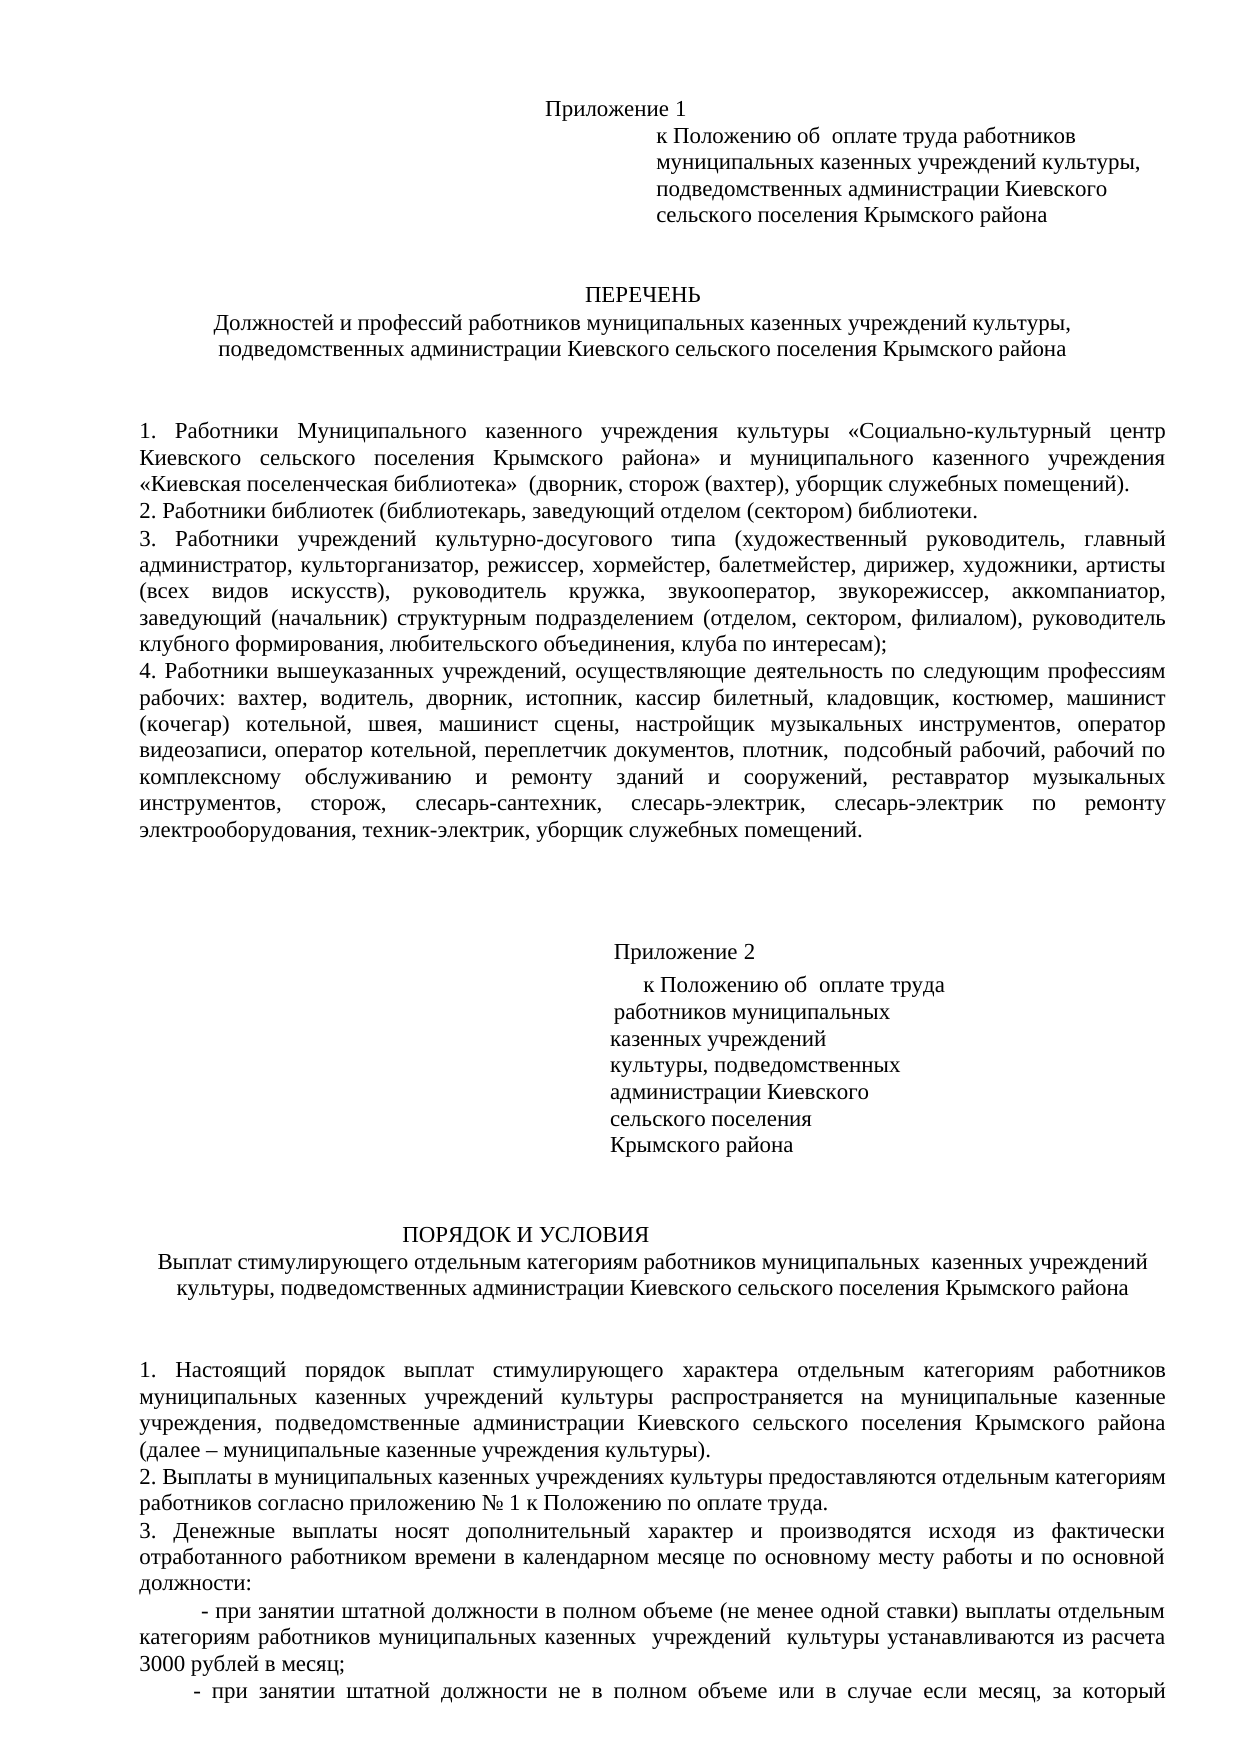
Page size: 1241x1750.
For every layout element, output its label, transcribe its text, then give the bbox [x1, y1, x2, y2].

text ПОРЯДОК И УСЛОВИЯ [139, 1221, 1167, 1247]
text 3. Денежные выплаты носят дополнительный характер и производятся исходя из фактически отработанного работником времени в календарном месяце по основному месту работы и по основной должности: [139, 1517, 1167, 1596]
text 3. Работники учреждений культурно-досугового типа (художественный руководитель, главный администратор, культорганизатор, режиссер, хормейстер, балетмейстер, дирижер, художники, артисты (всех видов искусств), руководитель кружка, звукооператор, звукорежиссер, аккомпаниатор, заведующий (начальник) структурным подразделением (отделом, сектором, филиалом), руководитель клубного формирования, любительского объединения, клуба по интересам); [139, 525, 1167, 656]
text казенных учреждений [118, 1024, 1167, 1051]
text культуры, подведомственных [118, 1051, 1167, 1078]
text работников муниципальных [139, 998, 1167, 1024]
text Выплат стимулирующего отдельным категориям работников муниципальных казенных учреждений культуры, подведомственных администрации Киевского сельского поселения Крымского района [139, 1248, 1167, 1301]
text 2. Работники библиотек (библиотекарь, заведующий отделом (сектором) библиотеки. [139, 497, 1167, 524]
text Приложение 1 [139, 95, 1167, 122]
text Приложение 2 [139, 938, 1167, 964]
text администрации Киевского [118, 1078, 1167, 1104]
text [139, 1677, 1167, 1703]
text к Положению об оплате труда [589, 971, 1167, 998]
text ПЕРЕЧЕНЬ [118, 281, 1167, 308]
text 1. Работники Муниципального казенного учреждения культуры «Социально-культурный центр Киевского сельского поселения Крымского района» и муниципального казенного учреждения «Киевская поселенческая библиотека» (дворник, сторож (вахтер), уборщик служебных помещений). [139, 417, 1167, 496]
text 4. Работники вышеуказанных учреждений, осуществляющие деятельность по следующим профессиям рабочих: вахтер, водитель, дворник, истопник, кассир билетный, кладовщик, костюмер, машинист (кочегар) котельной, швея, машинист сцены, настройщик музыкальных инструментов, оператор видеозаписи, оператор котельной, переплетчик документов, плотник, подсобный рабочий, рабочий по комплексному обслуживанию и ремонту зданий и сооружений, реставратор музыкальных инструментов, сторож, слесарь-сантехник, слесарь-электрик, слесарь-электрик по ремонту электрооборудования, техник-электрик, уборщик служебных помещений. [139, 657, 1167, 842]
text сельского поселения [118, 1104, 1167, 1131]
text - при занятии штатной должности в полном объеме (не менее одной ставки) выплаты отдельным категориям работников муниципальных казенных учреждений культуры устанавливаются из расчета 3000 рублей в месяц; [139, 1597, 1167, 1676]
text 1. Настоящий порядок выплат стимулирующего характера отдельным категориям работников муниципальных казенных учреждений культуры распространяется на муниципальные казенные учреждения, подведомственные администрации Киевского сельского поселения Крымского района (далее – муниципальные казенные учреждения культуры). [139, 1357, 1167, 1462]
text к Положению об оплате труда работников муниципальных казенных учреждений культуры, подведомственных администрации Киевского сельского поселения Крымского района [656, 122, 1167, 227]
text Крымского района [118, 1131, 1167, 1158]
text Должностей и профессий работников муниципальных казенных учреждений культуры, подведомственных администрации Киевского сельского поселения Крымского района [118, 309, 1167, 361]
text 2. Выплаты в муниципальных казенных учреждениях культуры предоставляются отдельным категориям работников согласно приложению № 1 к Положению по оплате труда. [139, 1463, 1167, 1516]
